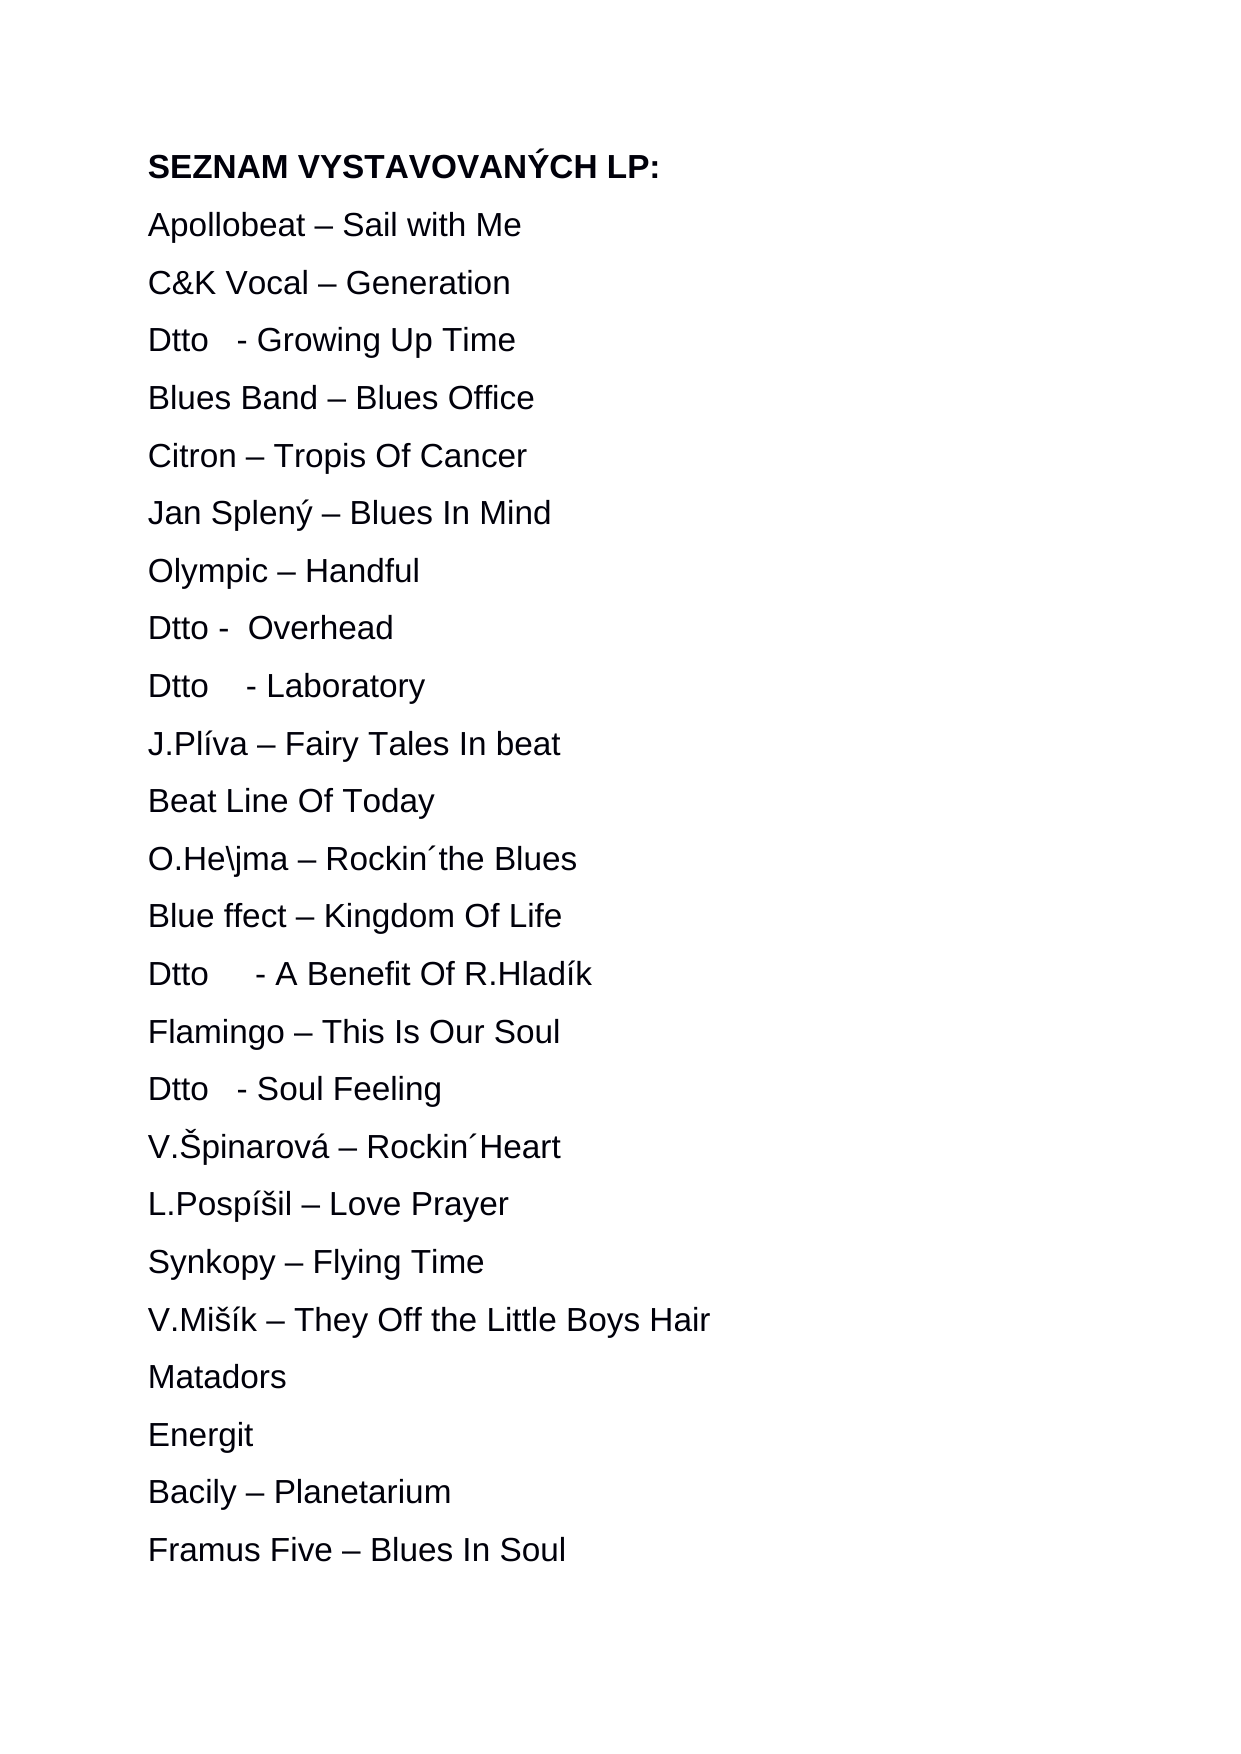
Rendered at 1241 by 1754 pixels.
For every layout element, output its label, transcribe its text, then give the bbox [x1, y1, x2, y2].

text O.He\jma – Rockin´the Blues [148, 839, 1093, 877]
text L.Pospíšil – Love Prayer [148, 1184, 1093, 1223]
text Dtto - Soul Feeling [148, 1069, 1093, 1108]
text Dtto - Growing Up Time [148, 320, 1093, 359]
text Blue ffect – Kingdom Of Life [148, 896, 1093, 935]
text C&K Vocal – Generation [148, 263, 1093, 301]
text Dtto - A Benefit Of R.Hladík [148, 954, 1093, 992]
text Blues Band – Blues Office [148, 378, 1093, 416]
text Framus Five – Blues In Soul [148, 1530, 1093, 1568]
text Dtto - Overhead [148, 608, 1093, 647]
text V.Mišík – They Off the Little Boys Hair [148, 1300, 1093, 1338]
text V.Špinarová – Rockin´Heart [148, 1127, 1093, 1165]
text Dtto - Laboratory [148, 666, 1093, 704]
text Beat Line Of Today [148, 781, 1093, 820]
text Energit [148, 1415, 1093, 1453]
text Bacily – Planetarium [148, 1472, 1093, 1511]
text Citron – Tropis Of Cancer [148, 436, 1093, 474]
text Apollobeat – Sail with Me [148, 205, 1093, 244]
text Olympic – Handful [148, 551, 1093, 589]
text Synkopy – Flying Time [148, 1242, 1093, 1281]
text SEZNAM VYSTAVOVANÝCH LP: [148, 148, 1093, 186]
text Flamingo – This Is Our Soul [148, 1012, 1093, 1050]
text Jan Splený – Blues In Mind [148, 493, 1093, 532]
text J.Plíva – Fairy Tales In beat [148, 724, 1093, 762]
text Matadors [148, 1357, 1093, 1396]
